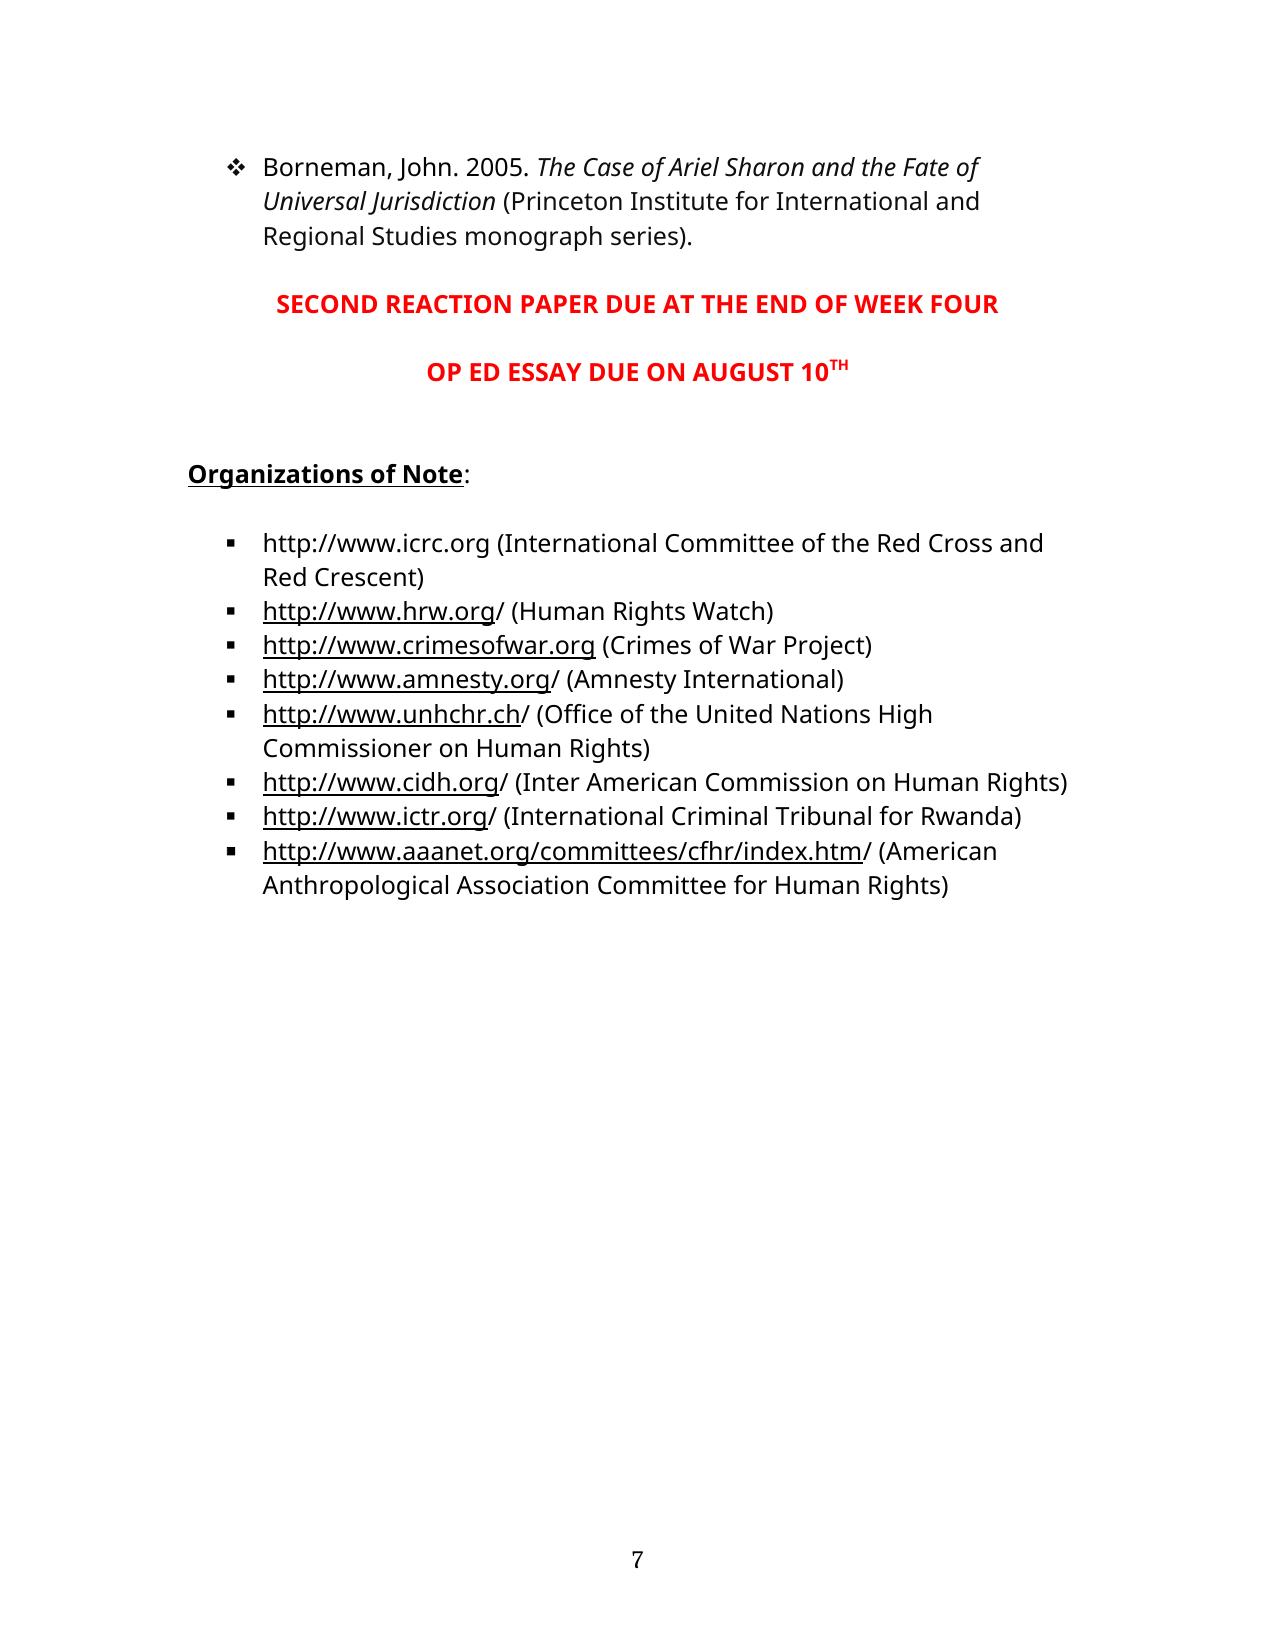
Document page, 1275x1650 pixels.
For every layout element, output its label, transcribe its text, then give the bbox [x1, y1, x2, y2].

list http://www.cidh.org/ (Inter American Commission on Human Rights) [225, 765, 1087, 799]
list http://www.icrc.org (International Committee of the Red Cross and Red Crescent) [225, 525, 1087, 593]
list http://www.aaanet.org/committees/cfhr/index.htm/ (American Anthropological Association Committee for Human Rights) [225, 833, 1087, 901]
text Organizations of Note: [187, 457, 1087, 491]
list http://www.hrw.org/ (Human Rights Watch) [225, 594, 1087, 628]
list Borneman, John. 2005. The Case of Ariel Sharon and the Fate of Universal Jurisdiction (Princeton Institute for International and Regional Studies monograph series). [225, 150, 1087, 252]
text OP ED ESSAY DUE ON AUGUST 10TH [187, 354, 1087, 388]
list http://www.amnesty.org/ (Amnesty International) [225, 662, 1087, 696]
list http://www.crimesofwar.org (Crimes of War Project) [225, 628, 1087, 662]
text SECOND REACTION PAPER DUE AT THE END OF WEEK FOUR [187, 286, 1087, 320]
list http://www.unhchr.ch/ (Office of the United Nations High Commissioner on Human Rights) [225, 696, 1087, 764]
list http://www.ictr.org/ (International Criminal Tribunal for Rwanda) [225, 799, 1087, 833]
